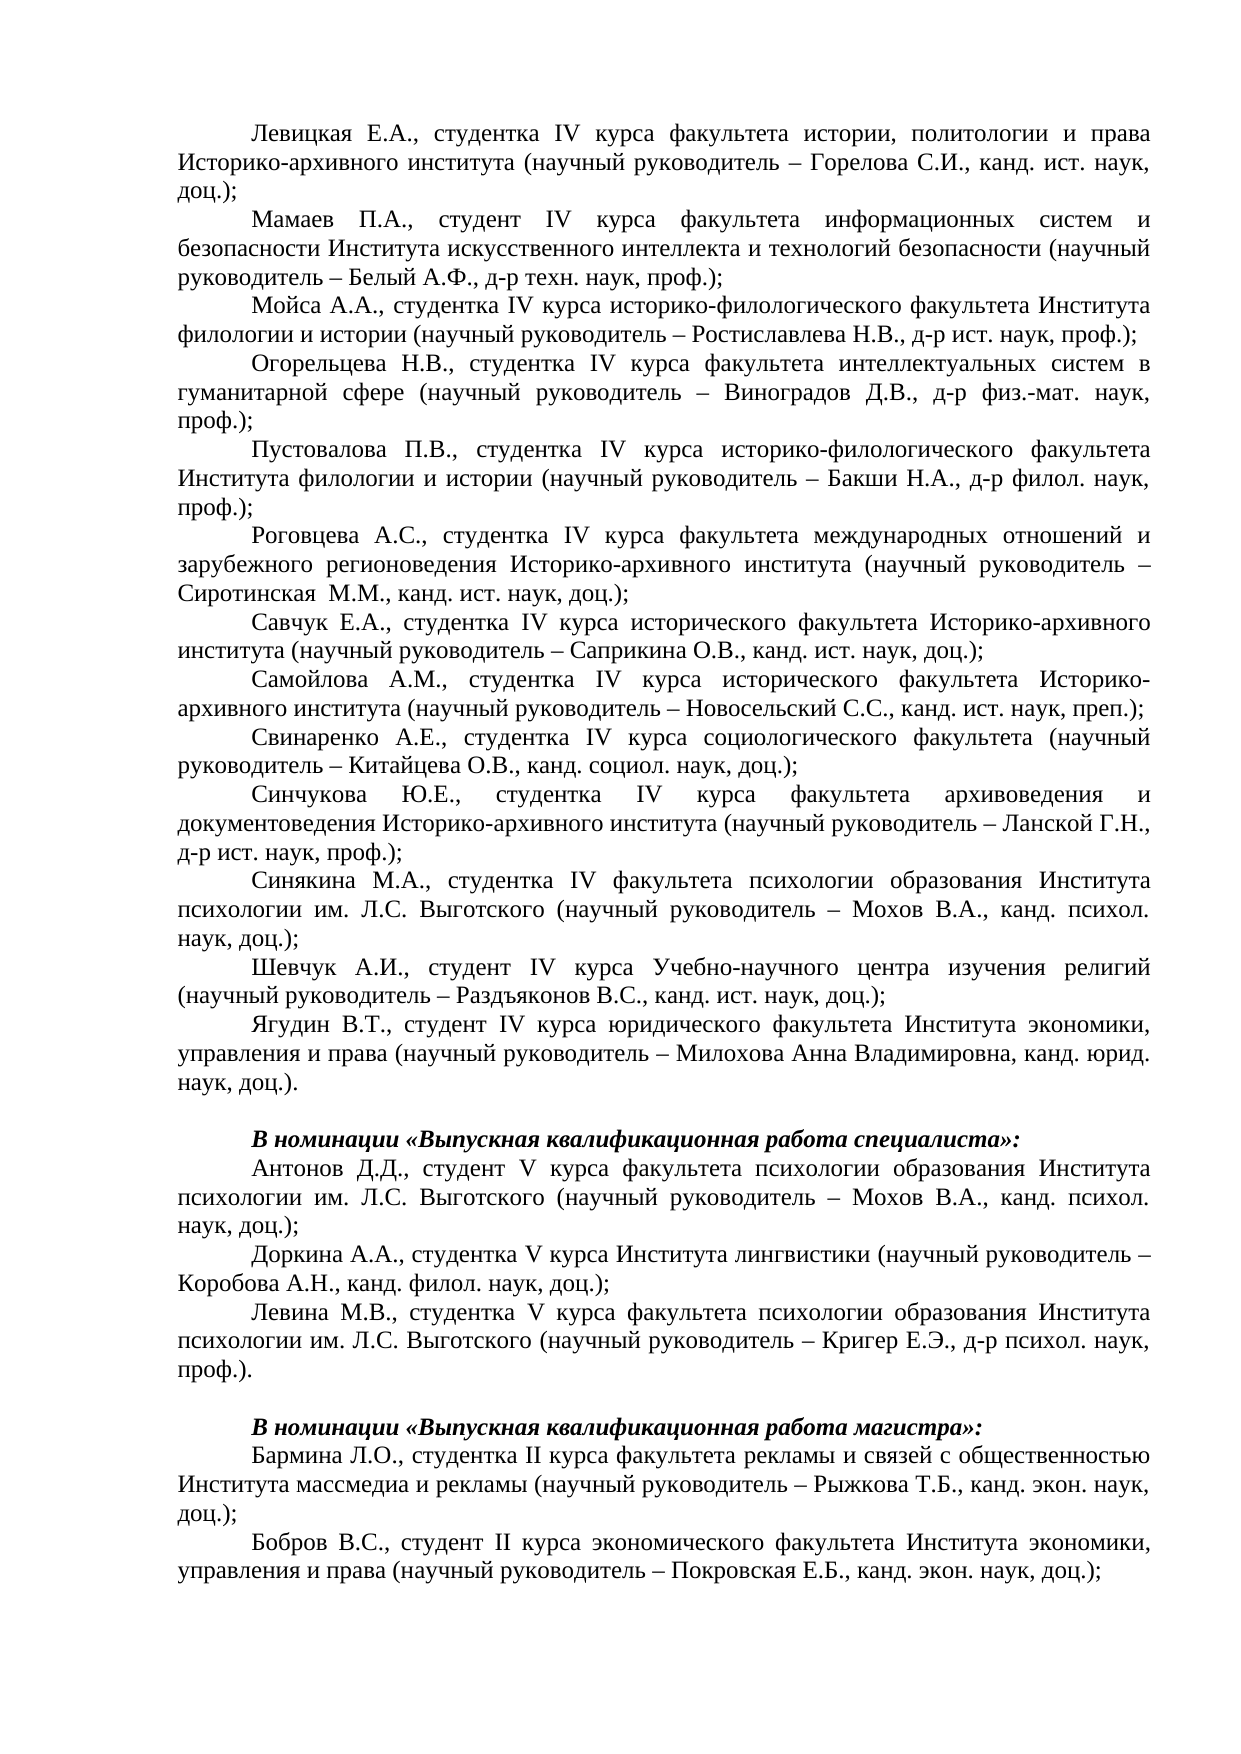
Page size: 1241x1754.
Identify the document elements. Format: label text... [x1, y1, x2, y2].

text Левицкая Е.А., студентка IV курса факультета истории, политологии и права Историко-архивного института (научный руководитель – Горелова С.И., канд. ист. наук, доц.); [177, 118, 1151, 204]
text Огорельцева Н.В., студентка IV курса факультета интеллектуальных систем в гуманитарной сфере (научный руководитель – Виноградов Д.В., д-р физ.-мат. наук, проф.); [177, 348, 1151, 434]
text Синякина М.А., студентка IV факультета психологии образования Института психологии им. Л.С. Выготского (научный руководитель – Мохов В.А., канд. психол. наук, доц.); [177, 866, 1151, 952]
text Свинаренко А.Е., студентка IV курса социологического факультета (научный руководитель – Китайцева О.В., канд. социол. наук, доц.); [177, 722, 1151, 779]
text В номинации «Выпускная квалификационная работа специалиста»: [177, 1124, 1151, 1153]
text Роговцева А.С., студентка IV курса факультета международных отношений и зарубежного регионоведения Историко-архивного института (научный руководитель – Сиротинская М.М., канд. ист. наук, доц.); [177, 521, 1151, 607]
text В номинации «Выпускная квалификационная работа магистра»: [177, 1412, 1151, 1441]
text Доркина А.А., студентка V курса Института лингвистики (научный руководитель –Коробова А.Н., канд. филол. наук, доц.); [177, 1239, 1151, 1297]
text Ягудин В.Т., студент IV курса юридического факультета Института экономики, управления и права (научный руководитель – Милохова Анна Владимировна, канд. юрид. наук, доц.). [177, 1009, 1151, 1096]
text Бармина Л.О., студентка II курса факультета рекламы и связей с общественностью Института массмедиа и рекламы (научный руководитель – Рыжкова Т.Б., канд. экон. наук, доц.); [177, 1441, 1151, 1527]
text Мойса А.А., студентка IV курса историко-филологического факультета Института филологии и истории (научный руководитель – Ростиславлева Н.В., д-р ист. наук, проф.); [177, 291, 1151, 348]
text Левина М.В., студентка V курса факультета психологии образования Института психологии им. Л.С. Выготского (научный руководитель – Кригер Е.Э., д-р психол. наук, проф.). [177, 1297, 1151, 1383]
text Бобров В.С., студент II курса экономического факультета Института экономики, управления и права (научный руководитель – Покровская Е.Б., канд. экон. наук, доц.); [177, 1527, 1151, 1584]
text Самойлова А.М., студентка IV курса исторического факультета Историко-архивного института (научный руководитель – Новосельский С.С., канд. ист. наук, преп.); [177, 664, 1151, 722]
text Пустовалова П.В., студентка IV курса историко-филологического факультета Института филологии и истории (научный руководитель – Бакши Н.А., д-р филол. наук, проф.); [177, 434, 1151, 521]
text Антонов Д.Д., студент V курса факультета психологии образования Института психологии им. Л.С. Выготского (научный руководитель – Мохов В.А., канд. психол. наук, доц.); [177, 1153, 1151, 1239]
text Мамаев П.А., студент IV курса факультета информационных систем и безопасности Института искусственного интеллекта и технологий безопасности (научный руководитель – Белый А.Ф., д-р техн. наук, проф.); [177, 204, 1151, 291]
text Шевчук А.И., студент IV курса Учебно-научного центра изучения религий (научный руководитель – Раздъяконов В.С., канд. ист. наук, доц.); [177, 952, 1151, 1009]
text Синчукова Ю.Е., студентка IV курса факультета архивоведения и документоведения Историко-архивного института (научный руководитель – Ланской Г.Н., д-р ист. наук, проф.); [177, 779, 1151, 866]
text Савчук Е.А., студентка IV курса исторического факультета Историко-архивного института (научный руководитель – Саприкина О.В., канд. ист. наук, доц.); [177, 607, 1151, 664]
